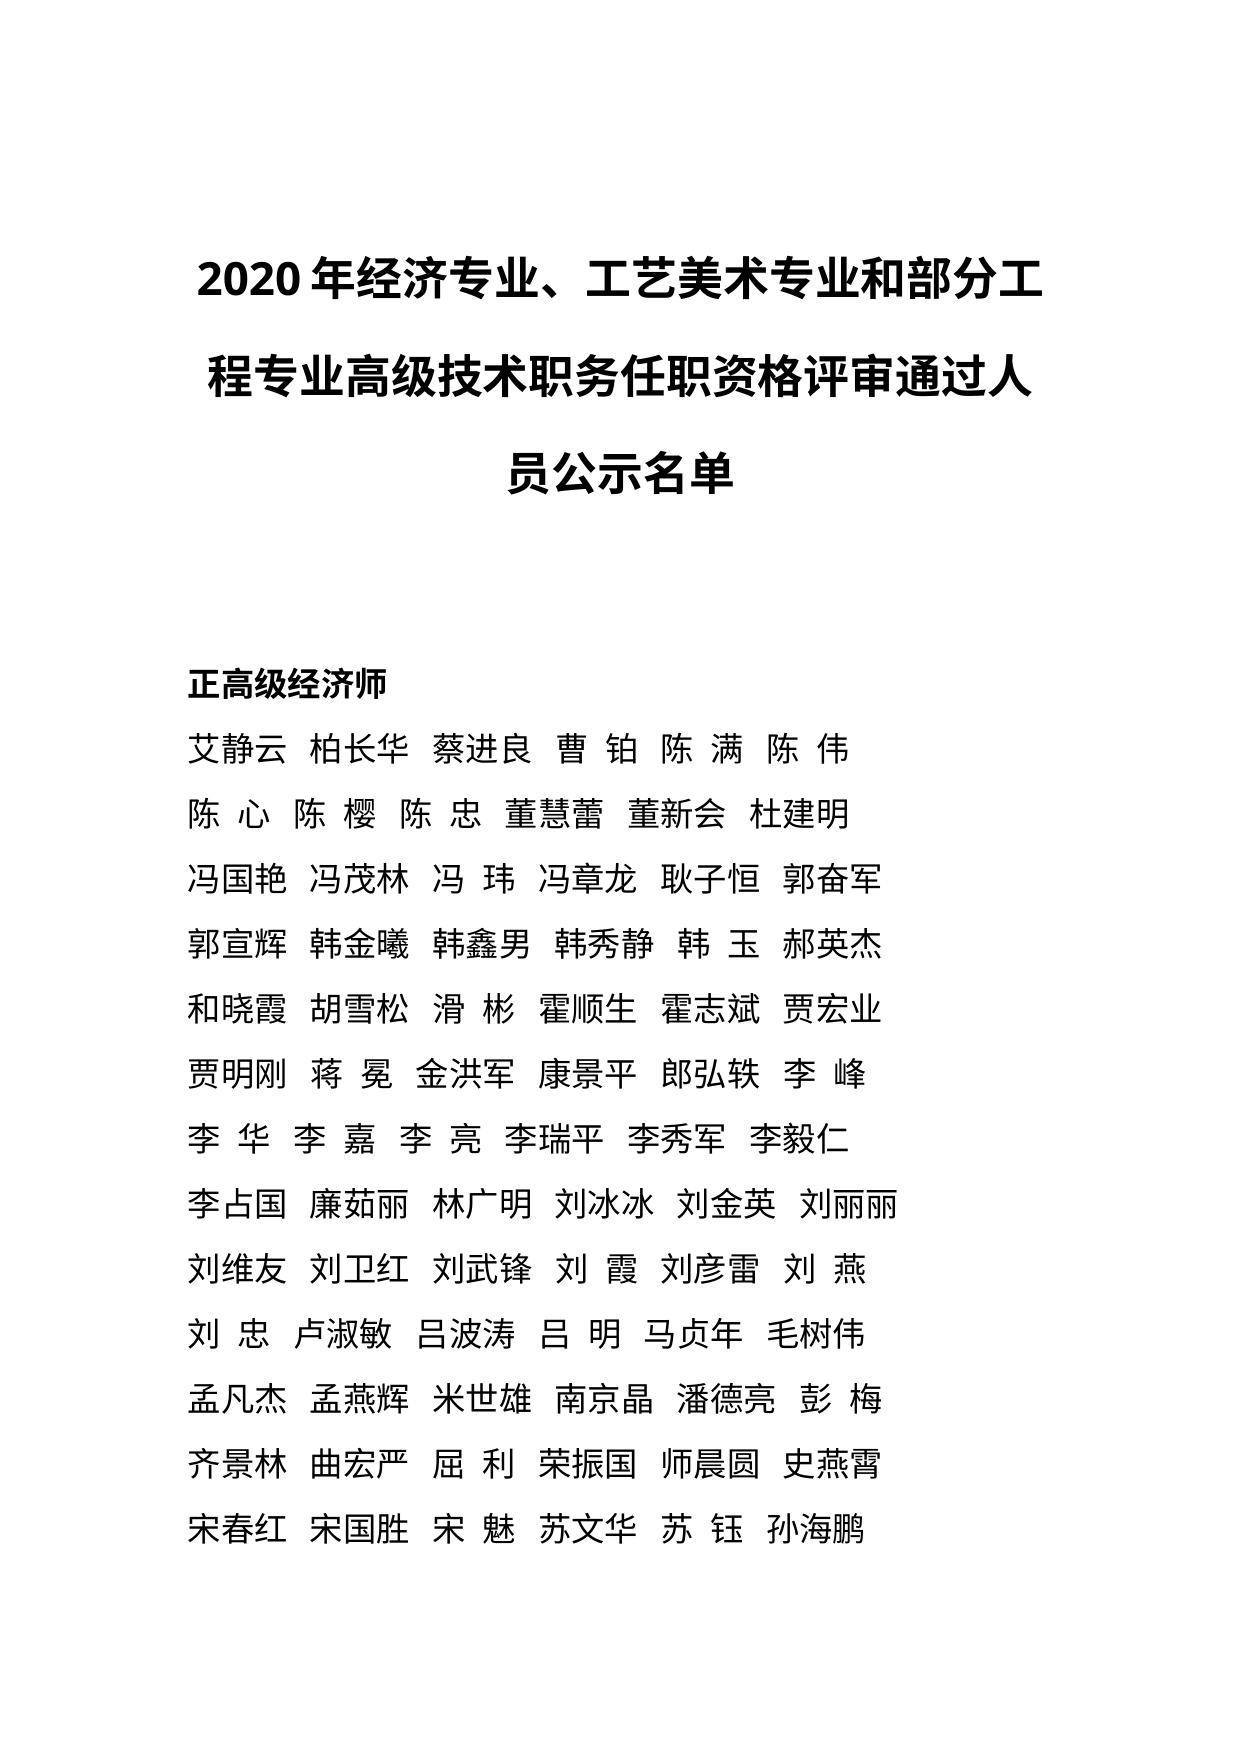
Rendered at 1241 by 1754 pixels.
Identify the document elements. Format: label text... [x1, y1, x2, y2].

text 郭宣辉 韩金曦 韩鑫男 韩秀静 韩玉 郝英杰 [187, 909, 1053, 974]
text 李占国 廉茹丽 林广明 刘冰冰 刘金英 刘丽丽 [187, 1169, 1053, 1234]
text 2020年经济专业、工艺美术专业和部分工程专业高级技术职务任职资格评审通过人员公示名单 [187, 227, 1053, 519]
text 孟凡杰 孟燕辉 米世雄 南京晶 潘德亮 彭梅 [187, 1364, 1053, 1429]
text 齐景林 曲宏严 屈利 荣振国 师晨圆 史燕霄 [187, 1429, 1053, 1494]
text 正高级经济师 [187, 649, 1053, 714]
text 李华 李嘉 李亮 李瑞平 李秀军 李毅仁 [187, 1104, 1053, 1169]
text 刘忠 卢淑敏 吕波涛 吕明 马贞年 毛树伟 [187, 1299, 1053, 1364]
text 陈心 陈樱 陈忠 董慧蕾 董新会 杜建明 [187, 779, 1053, 844]
text 刘维友 刘卫红 刘武锋 刘霞 刘彦雷 刘燕 [187, 1234, 1053, 1299]
text 艾静云 柏长华 蔡进良 曹铂 陈满 陈伟 [187, 714, 1053, 779]
text 冯国艳 冯茂林 冯玮 冯章龙 耿子恒 郭奋军 [187, 844, 1053, 909]
text 宋春红 宋国胜 宋魅 苏文华 苏钰 孙海鹏 [187, 1494, 1053, 1559]
text 贾明刚 蒋冕 金洪军 康景平 郎弘轶 李峰 [187, 1039, 1053, 1104]
text 和晓霞 胡雪松 滑彬 霍顺生 霍志斌 贾宏业 [187, 974, 1053, 1039]
